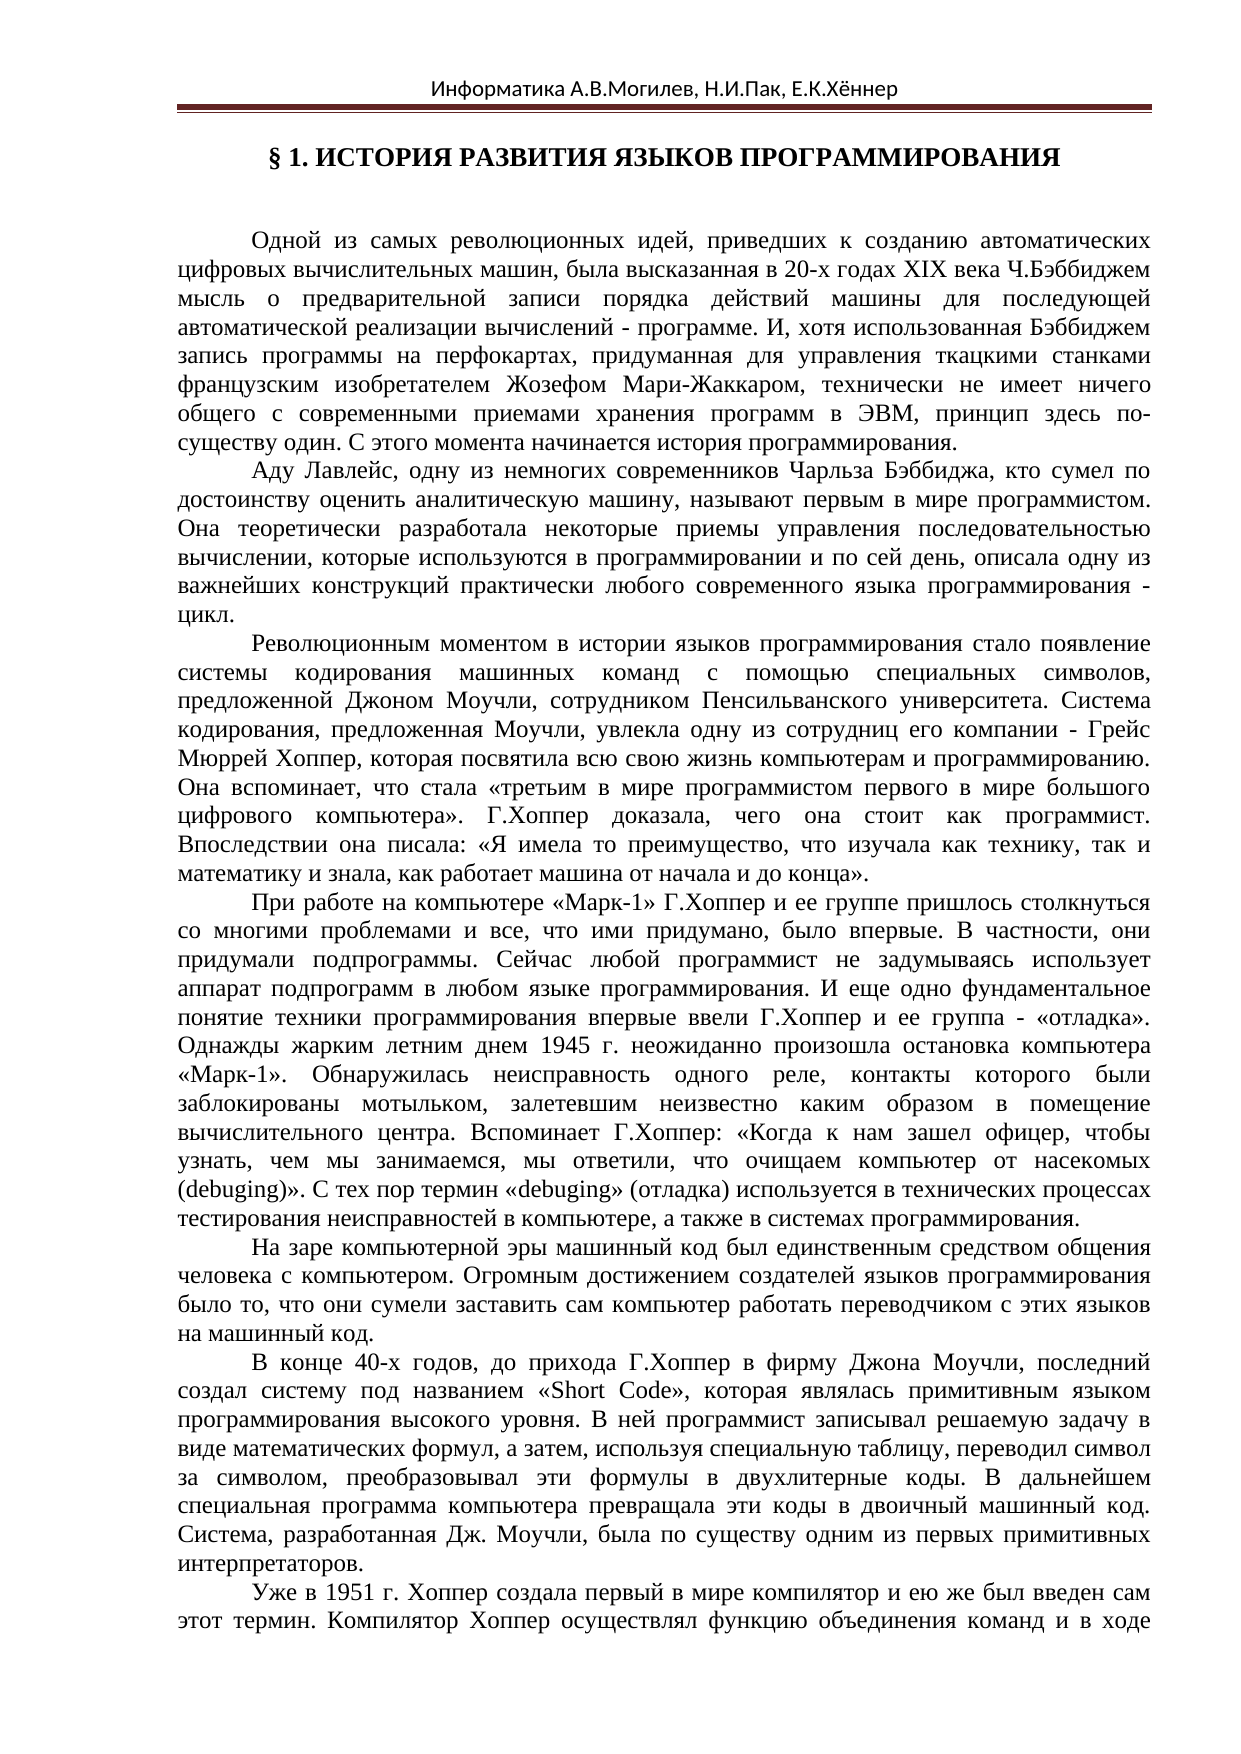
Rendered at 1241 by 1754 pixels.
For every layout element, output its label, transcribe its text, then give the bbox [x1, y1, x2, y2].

text Революционным моментом в истории языков программирования стало появление системы кодирования машинных команд с помощью специальных символов, предложенной Джоном Моучли, сотрудником Пенсильванского университета. Система кодирования, предложенная Моучли, увлекла одну из сотрудниц его компании - Грейс Мюррей Хоппер, которая посвятила всю свою жизнь компьютерам и программированию. Она вспоминает, что стала «третьим в мире программистом первого в мире большого цифрового компьютера». Г.Хоппер доказала, чего она стоит как программист. Впоследствии она писала: «Я имела то преимущество, что изучала как технику, так и математику и знала, как работает машина от начала и до конца». [177, 628, 1152, 887]
text Одной из самых революционных идей, приведших к созданию автоматических цифровых вычислительных машин, была высказанная в 20-х годах XIX века Ч.Бэббиджем мысль о предварительной записи порядка действий машины для последующей автоматической реализации вычислений - программе. И, хотя использованная Бэббиджем запись программы на перфокартах, придуманная для управления ткацкими станками французским изобретателем Жозефом Мари-Жаккаром, технически не имеет ничего общего с современными приемами хранения программ в ЭВМ, принцип здесь по-существу один. С этого момента начинается история программирования. [177, 225, 1152, 455]
text Аду Лавлейс, одну из немногих современников Чарльза Бэббиджа, кто сумел по достоинству оценить аналитическую машину, называют первым в мире программистом. Она теоретически разработала некоторые приемы управления последовательностью вычислении, которые используются в программировании и по сей день, описала одну из важнейших конструкций практически любого современного языка программирования - цикл. [177, 455, 1152, 628]
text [177, 1577, 1152, 1634]
text На заре компьютерной эры машинный код был единственным средством общения человека с компьютером. Огромным достижением создателей языков программирования было то, что они сумели заставить сам компьютер работать переводчиком с этих языков на машинный код. [177, 1232, 1152, 1347]
text В конце 40-х годов, до прихода Г.Хоппер в фирму Джона Моучли, последний создал систему под названием «Short Code», которая являлась примитивным языком программирования высокого уровня. В ней программист записывал решаемую задачу в виде математических формул, а затем, используя специальную таблицу, переводил символ за символом, преобразовывал эти формулы в двухлитерные коды. В дальнейшем специальная программа компьютера превращала эти коды в двоичный машинный код. Система, разработанная Дж. Моучли, была по существу одним из первых примитивных интерпретаторов. [177, 1347, 1152, 1577]
text При работе на компьютере «Марк-1» Г.Хоппер и ее группе пришлось столкнуться со многими проблемами и все, что ими придумано, было впервые. В частности, они придумали подпрограммы. Сейчас любой программист не задумываясь использует аппарат подпрограмм в любом языке программирования. И еще одно фундаментальное понятие техники программирования впервые ввели Г.Хоппер и ее группа - «отладка». Однажды жарким летним днем 1945 г. неожиданно произошла остановка компьютера «Марк-1». Обнаружилась неисправность одного реле, контакты которого были заблокированы мотыльком, залетевшим неизвестно каким образом в помещение вычислительного центра. Вспоминает Г.Хоппер: «Когда к нам зашел офицер, чтобы узнать, чем мы занимаемся, мы ответили, что очищаем компьютер от насекомых (debuging)». С тех пор термин «debuging» (отладка) используется в технических процессах тестирования неисправностей в компьютере, а также в системах программирования. [177, 887, 1152, 1232]
subtitle § 1. ИСТОРИЯ РАЗВИТИЯ ЯЗЫКОВ ПРОГРАММИРОВАНИЯ [177, 141, 1152, 172]
